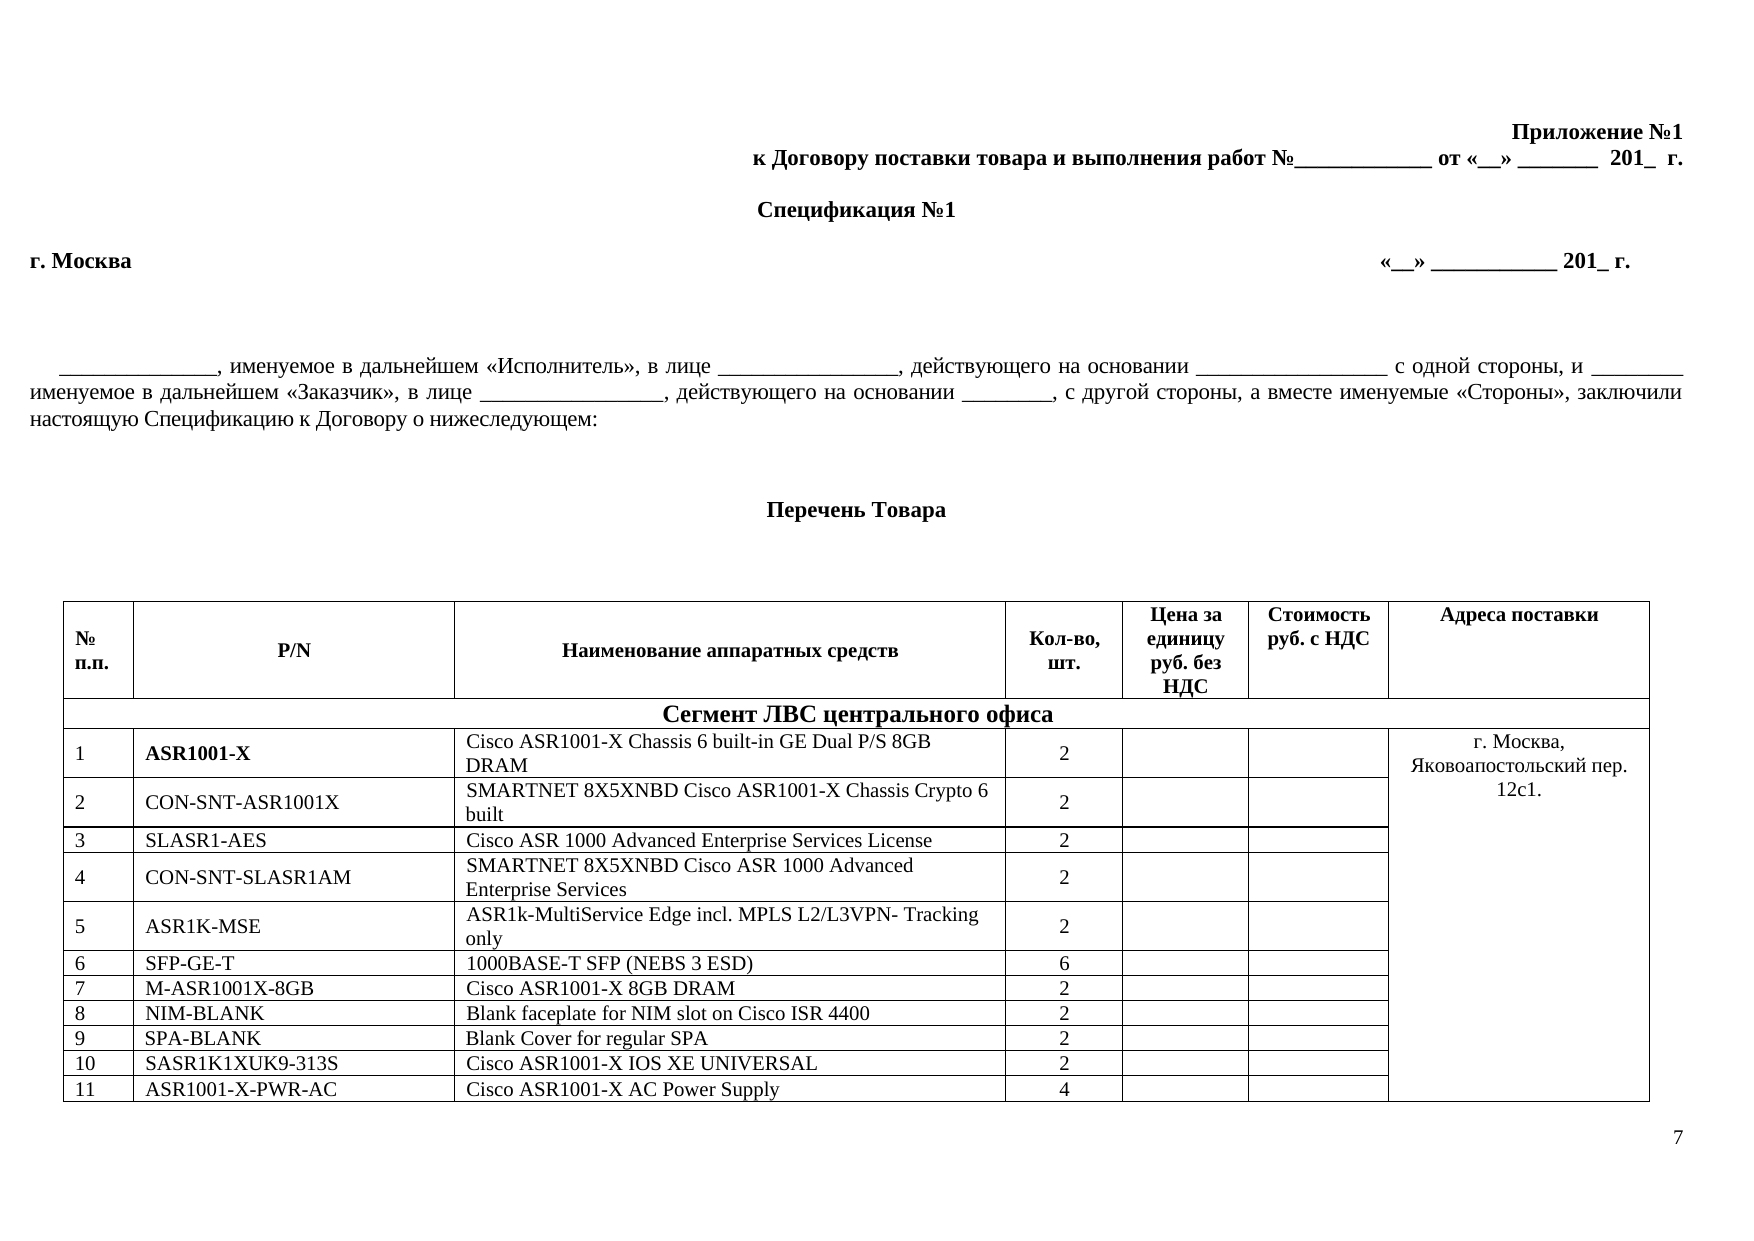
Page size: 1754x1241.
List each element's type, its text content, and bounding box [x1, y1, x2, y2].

table_cell [1123, 1026, 1248, 1050]
table_cell M-ASR1001X-8GB [134, 976, 454, 1000]
table_cell SMARTNET 8X5XNBD Cisco ASR 1000 Advanced Enterprise Services [455, 853, 1005, 901]
table_cell Cisco ASR1001-X IOS XE UNIVERSAL [455, 1051, 1005, 1075]
subtitle Перечень Товара [29, 496, 1683, 523]
table_cell ASR1001-X [134, 729, 454, 777]
table_cell [1249, 976, 1388, 1000]
table_cell [1123, 828, 1248, 852]
table_cell 9 [64, 1026, 133, 1050]
table_cell Cisco ASR1001-X Chassis 6 built-in GE Dual P/S 8GB DRAM [455, 729, 1005, 777]
table_cell 2 [1006, 828, 1122, 852]
table_cell [1249, 828, 1388, 852]
table_cell ASR1K-MSE [134, 902, 454, 950]
table_header № п.п. [64, 602, 133, 698]
table_cell [1123, 1051, 1248, 1075]
table_cell NIM-BLANK [134, 1001, 454, 1025]
table_cell [1249, 1001, 1388, 1025]
table_cell [1249, 902, 1388, 950]
table_cell [1123, 1001, 1248, 1025]
table_cell CON-SNT-ASR1001X [134, 778, 454, 826]
table_cell 2 [1006, 1001, 1122, 1025]
table_header P/N [134, 602, 454, 698]
table_cell 1000BASE-T SFP (NEBS 3 ESD) [455, 951, 1005, 975]
table_cell 2 [64, 778, 133, 826]
table_cell SASR1K1XUK9-313S [134, 1051, 454, 1075]
table_header Стоимость руб. с НДС [1249, 602, 1388, 698]
table_cell 2 [1006, 853, 1122, 901]
table_cell 6 [64, 951, 133, 975]
table_cell [1123, 778, 1248, 826]
table_cell [1249, 1026, 1388, 1050]
subtitle Спецификация №1 [29, 196, 1683, 222]
table_cell CON-SNT-SLASR1AM [134, 853, 454, 901]
table_cell SFP-GE-T [134, 951, 454, 975]
table_cell 4 [1006, 1076, 1122, 1101]
table_cell ASR1001-X-PWR-AC [134, 1076, 454, 1101]
table_cell 5 [64, 902, 133, 950]
text Приложение №1 [29, 118, 1683, 144]
table_cell Blank Cover for regular SPA [455, 1026, 1005, 1050]
list ______________, именуемое в дальнейшем «Исполнитель», в лице ________________, действующего на основании _________________ с одной стороны, и ________ именуемое в дальнейшем «Заказчик», в лице ________________, действующего на основании ________, с другой стороны, а вместе именуемые «Стороны», заключили настоящую Спецификацию к Договору о нижеследующем: [29, 352, 1683, 431]
text к Договору поставки товара и выполнения работ №____________ от «__» _______ 201_ г. [29, 144, 1683, 171]
table_cell SPA-BLANK [134, 1026, 454, 1050]
table_cell ASR1k-MultiService Edge incl. MPLS L2/L3VPN- Tracking only [455, 902, 1005, 950]
table_cell Cisco ASR1001-X 8GB DRAM [455, 976, 1005, 1000]
table_cell [1249, 729, 1388, 777]
table_cell Cisco ASR 1000 Advanced Enterprise Services License [455, 828, 1005, 852]
table_cell 2 [1006, 1026, 1122, 1050]
table_cell 10 [64, 1051, 133, 1075]
table_cell [1249, 853, 1388, 901]
table_cell [1123, 729, 1248, 777]
table_header Кол-во, шт. [1006, 602, 1122, 698]
table_cell 2 [1006, 778, 1122, 826]
table_cell 11 [64, 1076, 133, 1101]
table_cell [1123, 1076, 1248, 1101]
table_cell Сегмент ЛВС центрального офиса [64, 699, 1649, 728]
table_cell [1123, 951, 1248, 975]
table_cell 2 [1006, 1051, 1122, 1075]
table_cell [1249, 1051, 1388, 1075]
table_cell [1123, 902, 1248, 950]
table_cell [1123, 976, 1248, 1000]
subtitle г. Москва «__» ___________ 201_ г. [29, 247, 1683, 273]
table_cell 7 [64, 976, 133, 1000]
table_cell [1249, 951, 1388, 975]
table_cell SLASR1-AES [134, 828, 454, 852]
table_cell 6 [1006, 951, 1122, 975]
table_cell Cisco ASR1001-X AC Power Supply [455, 1076, 1005, 1101]
table_header Наименование аппаратных средств [455, 602, 1005, 698]
table_cell 4 [64, 853, 133, 901]
table_cell 2 [1006, 729, 1122, 777]
table_cell [1249, 1076, 1388, 1101]
table_header Цена за единицу руб. без НДС [1123, 602, 1248, 698]
table_cell 2 [1006, 976, 1122, 1000]
table_cell [1123, 853, 1248, 901]
table_cell 2 [1006, 902, 1122, 950]
table_cell Blank faceplate for NIM slot on Cisco ISR 4400 [455, 1001, 1005, 1025]
table_cell г. Москва, Яковоапостольский пер. 12с1. [1389, 729, 1649, 1101]
table_cell [1249, 778, 1388, 826]
table_cell 1 [64, 729, 133, 777]
table_cell 3 [64, 828, 133, 852]
table_header Адреса поставки [1389, 602, 1649, 698]
table_cell SMARTNET 8X5XNBD Cisco ASR1001-X Chassis Crypto 6 built [455, 778, 1005, 826]
table_cell 8 [64, 1001, 133, 1025]
